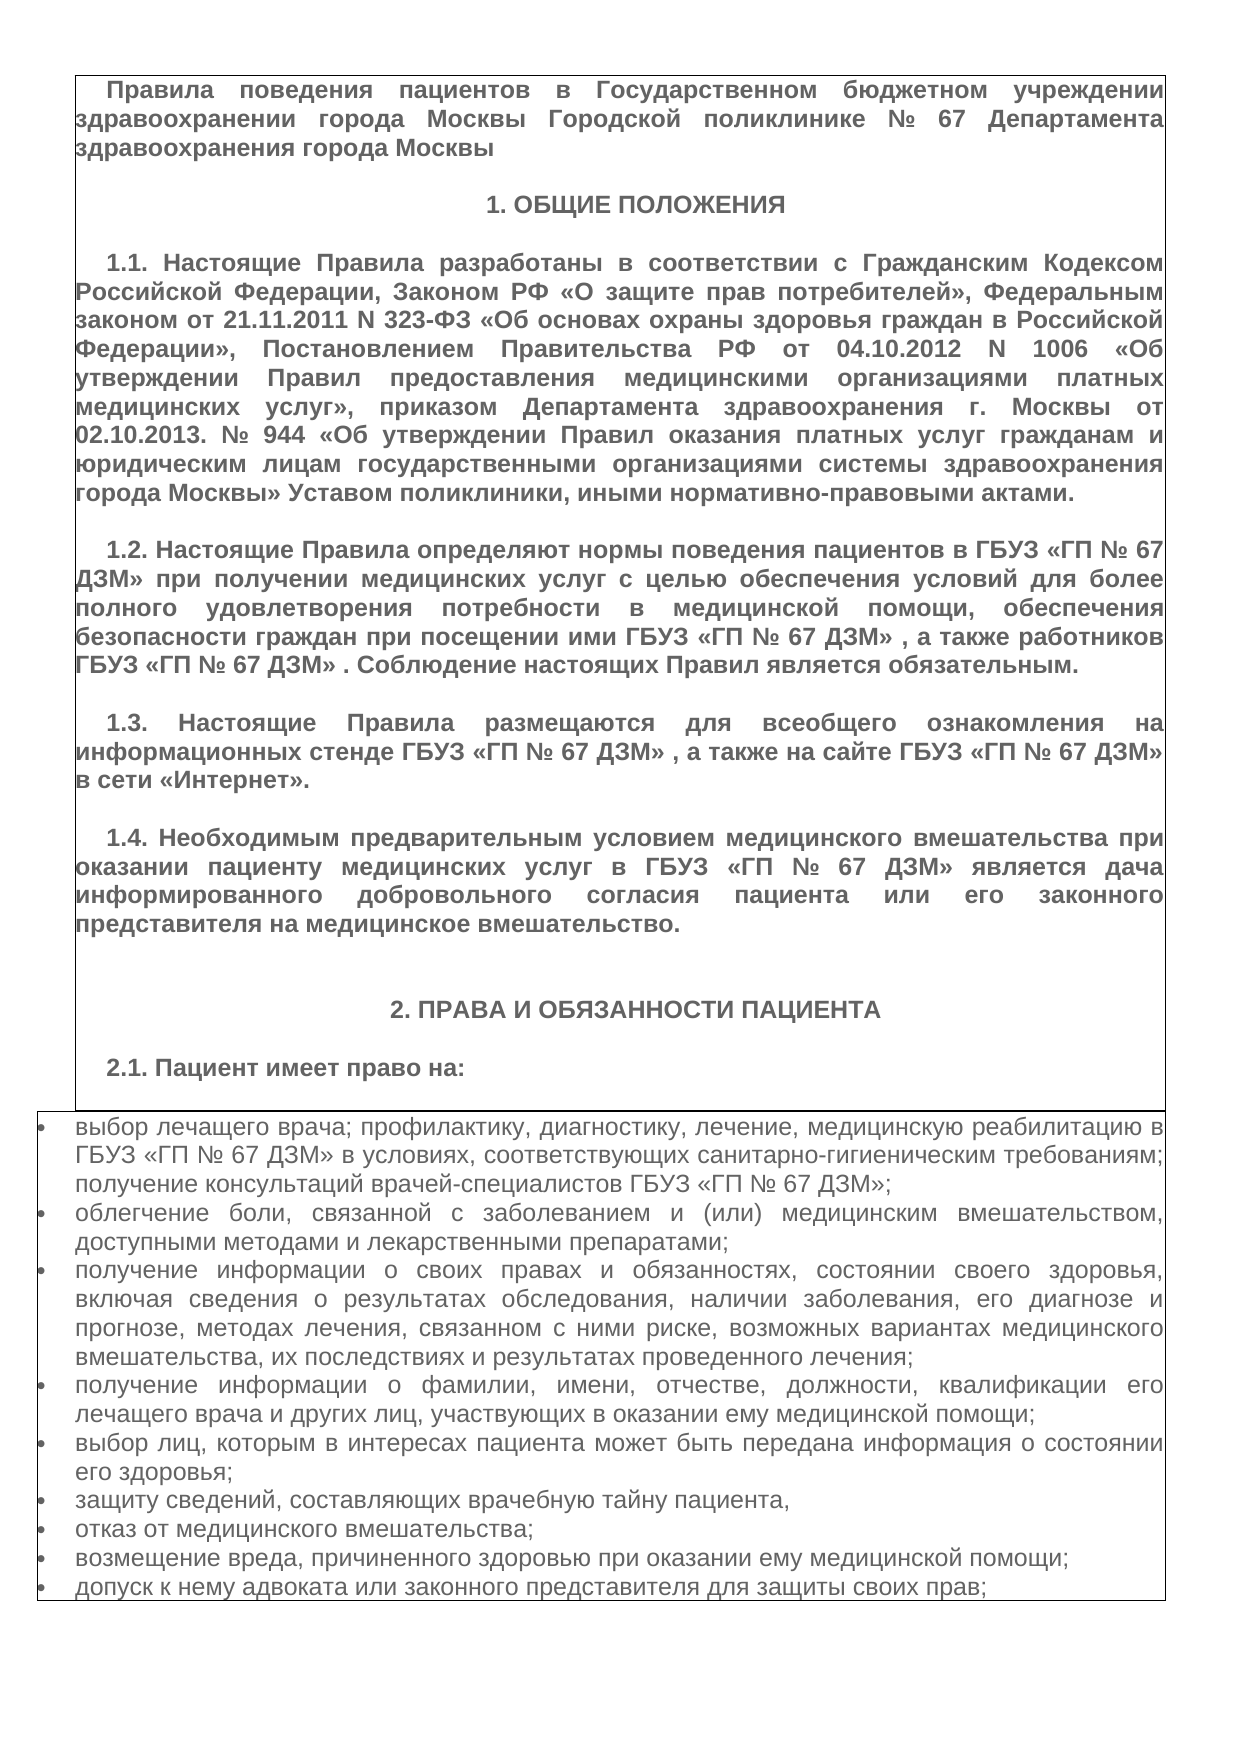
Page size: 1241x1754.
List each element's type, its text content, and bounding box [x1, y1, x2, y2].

text 1.2. Настоящие Правила определяют нормы поведения пациентов в ГБУЗ «ГП № 67 ДЗМ» при получении медицинских услуг с целью обеспечения условий для более полного удовлетворения потребности в медицинской помощи, обеспечения безопасности граждан при посещении ими ГБУЗ «ГП № 67 ДЗМ» , а также работников ГБУЗ «ГП № 67 ДЗМ» . Соблюдение настоящих Правил является обязательным. [76, 536, 1165, 679]
list допуск к нему адвоката или законного представителя для защиты своих прав; [38, 1571, 1165, 1600]
text 2. ПРАВА И ОБЯЗАННОСТИ ПАЦИЕНТА [76, 996, 1165, 1024]
text 1. ОБЩИЕ ПОЛОЖЕНИЯ [76, 191, 1165, 219]
text 1.4. Необходимым предварительным условием медицинского вмешательства при оказании пациенту медицинских услуг в ГБУЗ «ГП № 67 ДЗМ» является дача информированного добровольного согласия пациента или его законного представителя на медицинское вмешательство. [76, 823, 1165, 938]
list получение информации о своих правах и обязанностях, состоянии своего здоровья, включая сведения о результатах обследования, наличии заболевания, его диагнозе и прогнозе, методах лечения, связанном с ними риске, возможных вариантах медицинского вмешательства, их последствиях и результатах проведенного лечения; [38, 1255, 1165, 1370]
list защиту сведений, составляющих врачебную тайну пациента, [38, 1485, 1165, 1513]
text Правила поведения пациентов в Государственном бюджетном учреждении здравоохранении города Москвы Городской поликлинике № 67 Департамента здравоохранения города Москвы [76, 76, 1165, 162]
text 1.1. Настоящие Правила разработаны в соответствии с Гражданским Кодексом Российской Федерации, Законом РФ «О защите прав потребителей», Федеральным законом от 21.11.2011 N 323-ФЗ «Об основах охраны здоровья граждан в Российской Федерации», Постановлением Правительства РФ от 04.10.2012 N 1006 «Об утверждении Правил предоставления медицинскими организациями платных медицинских услуг», приказом Департамента здравоохранения г. Москвы от 02.10.2013. № 944 «Об утверждении Правил оказания платных услуг гражданам и юридическим лицам государственными организациями системы здравоохранения города Москвы» Уставом поликлиники, иными нормативно-правовыми актами. [76, 248, 1165, 507]
list выбор лечащего врача; профилактику, диагностику, лечение, медицинскую реабилитацию в ГБУЗ «ГП № 67 ДЗМ» в условиях, соответствующих санитарно-гигиеническим требованиям; получение консультаций врачей-специалистов ГБУЗ «ГП № 67 ДЗМ»; [38, 1112, 1165, 1197]
list возмещение вреда, причиненного здоровью при оказании ему медицинской помощи; [38, 1542, 1165, 1571]
list выбор лиц, которым в интересах пациента может быть передана информация о состоянии его здоровья; [38, 1427, 1165, 1485]
list получение информации о фамилии, имени, отчестве, должности, квалификации его лечащего врача и других лиц, участвующих в оказании ему медицинской помощи; [38, 1370, 1165, 1427]
list облегчение боли, связанной с заболеванием и (или) медицинским вмешательством, доступными методами и лекарственными препаратами; [38, 1197, 1165, 1255]
text 1.3. Настоящие Правила размещаются для всеобщего ознакомления на информационных стенде ГБУЗ «ГП № 67 ДЗМ» , а также на сайте ГБУЗ «ГП № 67 ДЗМ» в сети «Интернет». [76, 708, 1165, 794]
list отказ от медицинского вмешательства; [38, 1513, 1165, 1542]
text 2.1. Пациент имеет право на: [76, 1053, 1165, 1081]
